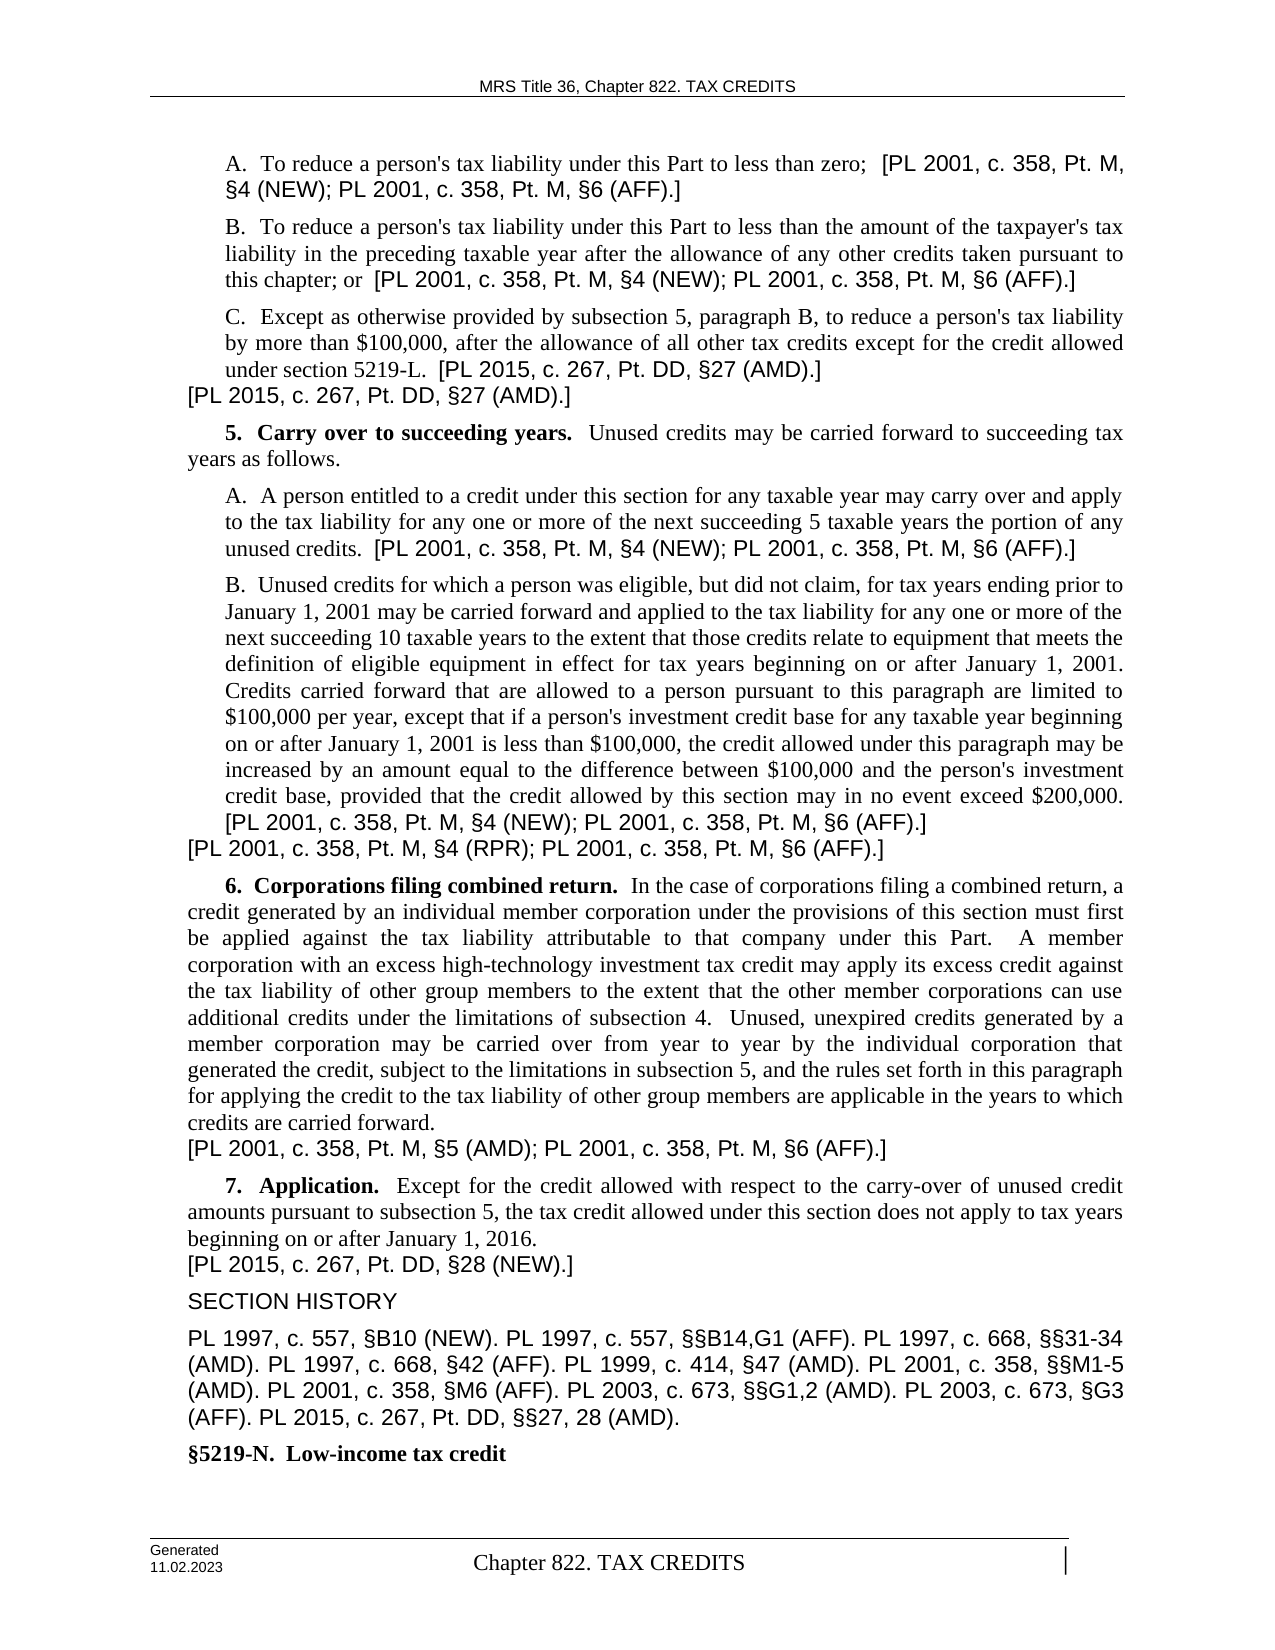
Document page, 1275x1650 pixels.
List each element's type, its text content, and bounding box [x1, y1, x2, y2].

text 7. Application. Except for the credit allowed with respect to the carry-over of unused credit amounts pursuant to subsection 5, the tax credit allowed under this section does not apply to tax years beginning on or after January 1, 2016. [187, 1172, 1125, 1251]
text [PL 2001, c. 358, Pt. M, §5 (AMD); PL 2001, c. 358, Pt. M, §6 (AFF).] [187, 1135, 1125, 1162]
text C. Except as otherwise provided by subsection 5, paragraph B, to reduce a person's tax liability by more than $100,000, after the allowance of all other tax credits except for the credit allowed under section 5219‑L. [PL 2015, c. 267, Pt. DD, §27 (AMD).] [225, 303, 1125, 382]
text SECTION HISTORY [187, 1288, 1125, 1314]
text B. Unused credits for which a person was eligible, but did not claim, for tax years ending prior to January 1, 2001 may be carried forward and applied to the tax liability for any one or more of the next succeeding 10 taxable years to the extent that those credits relate to equipment that meets the definition of eligible equipment in effect for tax years beginning on or after January 1, 2001. Credits carried forward that are allowed to a person pursuant to this paragraph are limited to $100,000 per year, except that if a person's investment credit base for any taxable year beginning on or after January 1, 2001 is less than $100,000, the credit allowed under this paragraph may be increased by an amount equal to the difference between $100,000 and the person's investment credit base, provided that the credit allowed by this section may in no event exceed $200,000. [PL 2001, c. 358, Pt. M, §4 (NEW); PL 2001, c. 358, Pt. M, §6 (AFF).] [225, 571, 1125, 835]
text B. To reduce a person's tax liability under this Part to less than the amount of the taxpayer's tax liability in the preceding taxable year after the allowance of any other credits taken pursuant to this chapter; or [PL 2001, c. 358, Pt. M, §4 (NEW); PL 2001, c. 358, Pt. M, §6 (AFF).] [225, 213, 1125, 292]
text [PL 2015, c. 267, Pt. DD, §28 (NEW).] [187, 1251, 1125, 1277]
text 6. Corporations filing combined return. In the case of corporations filing a combined return, a credit generated by an individual member corporation under the provisions of this section must first be applied against the tax liability attributable to that company under this Part. A member corporation with an excess high-technology investment tax credit may apply its excess credit against the tax liability of other group members to the extent that the other member corporations can use additional credits under the limitations of subsection 4. Unused, unexpired credits generated by a member corporation may be carried over from year to year by the individual corporation that generated the credit, subject to the limitations in subsection 5, and the rules set forth in this paragraph for applying the credit to the tax liability of other group members are applicable in the years to which credits are carried forward. [187, 872, 1125, 1135]
text [PL 2015, c. 267, Pt. DD, §27 (AMD).] [187, 382, 1125, 408]
text A. A person entitled to a credit under this section for any taxable year may carry over and apply to the tax liability for any one or more of the next succeeding 5 taxable years the portion of any unused credits. [PL 2001, c. 358, Pt. M, §4 (NEW); PL 2001, c. 358, Pt. M, §6 (AFF).] [225, 482, 1125, 561]
text §5219-N. Low-income tax credit [187, 1441, 1125, 1467]
text 5. Carry over to succeeding years. Unused credits may be carried forward to succeeding tax years as follows. [187, 419, 1125, 471]
text [PL 2001, c. 358, Pt. M, §4 (RPR); PL 2001, c. 358, Pt. M, §6 (AFF).] [187, 835, 1125, 861]
text PL 1997, c. 557, §B10 (NEW). PL 1997, c. 557, §§B14,G1 (AFF). PL 1997, c. 668, §§31-34 (AMD). PL 1997, c. 668, §42 (AFF). PL 1999, c. 414, §47 (AMD). PL 2001, c. 358, §§M1-5 (AMD). PL 2001, c. 358, §M6 (AFF). PL 2003, c. 673, §§G1,2 (AMD). PL 2003, c. 673, §G3 (AFF). PL 2015, c. 267, Pt. DD, §§27, 28 (AMD). [187, 1325, 1125, 1430]
text A. To reduce a person's tax liability under this Part to less than zero; [PL 2001, c. 358, Pt. M, §4 (NEW); PL 2001, c. 358, Pt. M, §6 (AFF).] [225, 150, 1125, 203]
